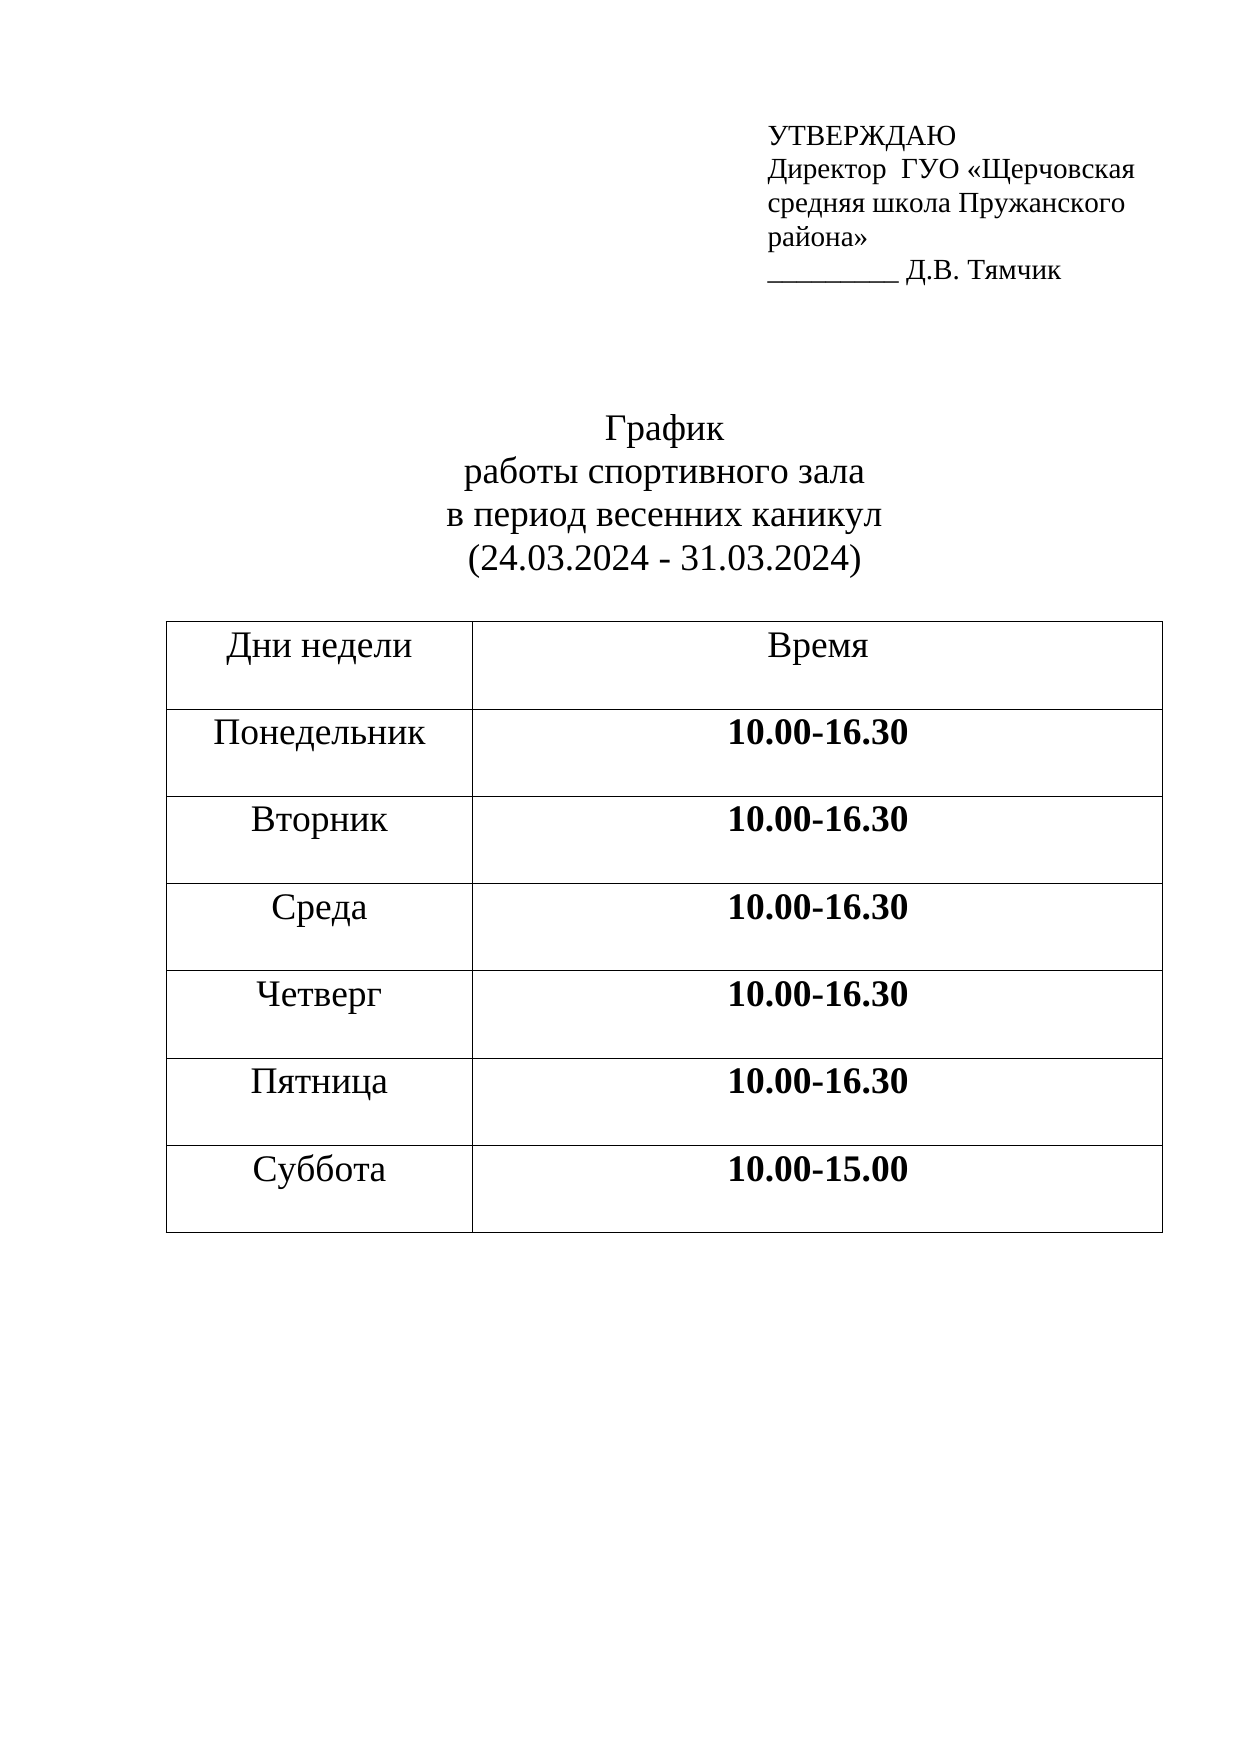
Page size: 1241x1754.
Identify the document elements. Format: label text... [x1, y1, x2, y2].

text _________ Д.В. Тямчик [767, 252, 1152, 286]
table_cell 10.00-16.30 [473, 1059, 1162, 1145]
text в период весенних каникул [177, 492, 1152, 535]
table_cell 10.00-16.30 [473, 884, 1162, 970]
table_cell Пятница [167, 1059, 472, 1145]
table_header Дни недели [167, 622, 472, 708]
table_cell Понедельник [167, 710, 472, 796]
text работы спортивного зала [177, 449, 1152, 492]
text УТВЕРЖДАЮ [767, 118, 1152, 152]
text (24.03.2024 - 31.03.2024) [177, 535, 1152, 578]
table_cell Вторник [167, 797, 472, 883]
text График [177, 406, 1152, 449]
table_cell Среда [167, 884, 472, 970]
table_header Время [473, 622, 1162, 708]
table_cell Четверг [167, 971, 472, 1058]
table_cell 10.00-16.30 [473, 710, 1162, 796]
table_cell Суббота [167, 1146, 472, 1232]
table_cell 10.00-15.00 [473, 1146, 1162, 1232]
table_cell 10.00-16.30 [473, 971, 1162, 1058]
text Директор ГУО «Щерчовская средняя школа Пружанского района» [767, 152, 1152, 252]
table_cell 10.00-16.30 [473, 797, 1162, 883]
